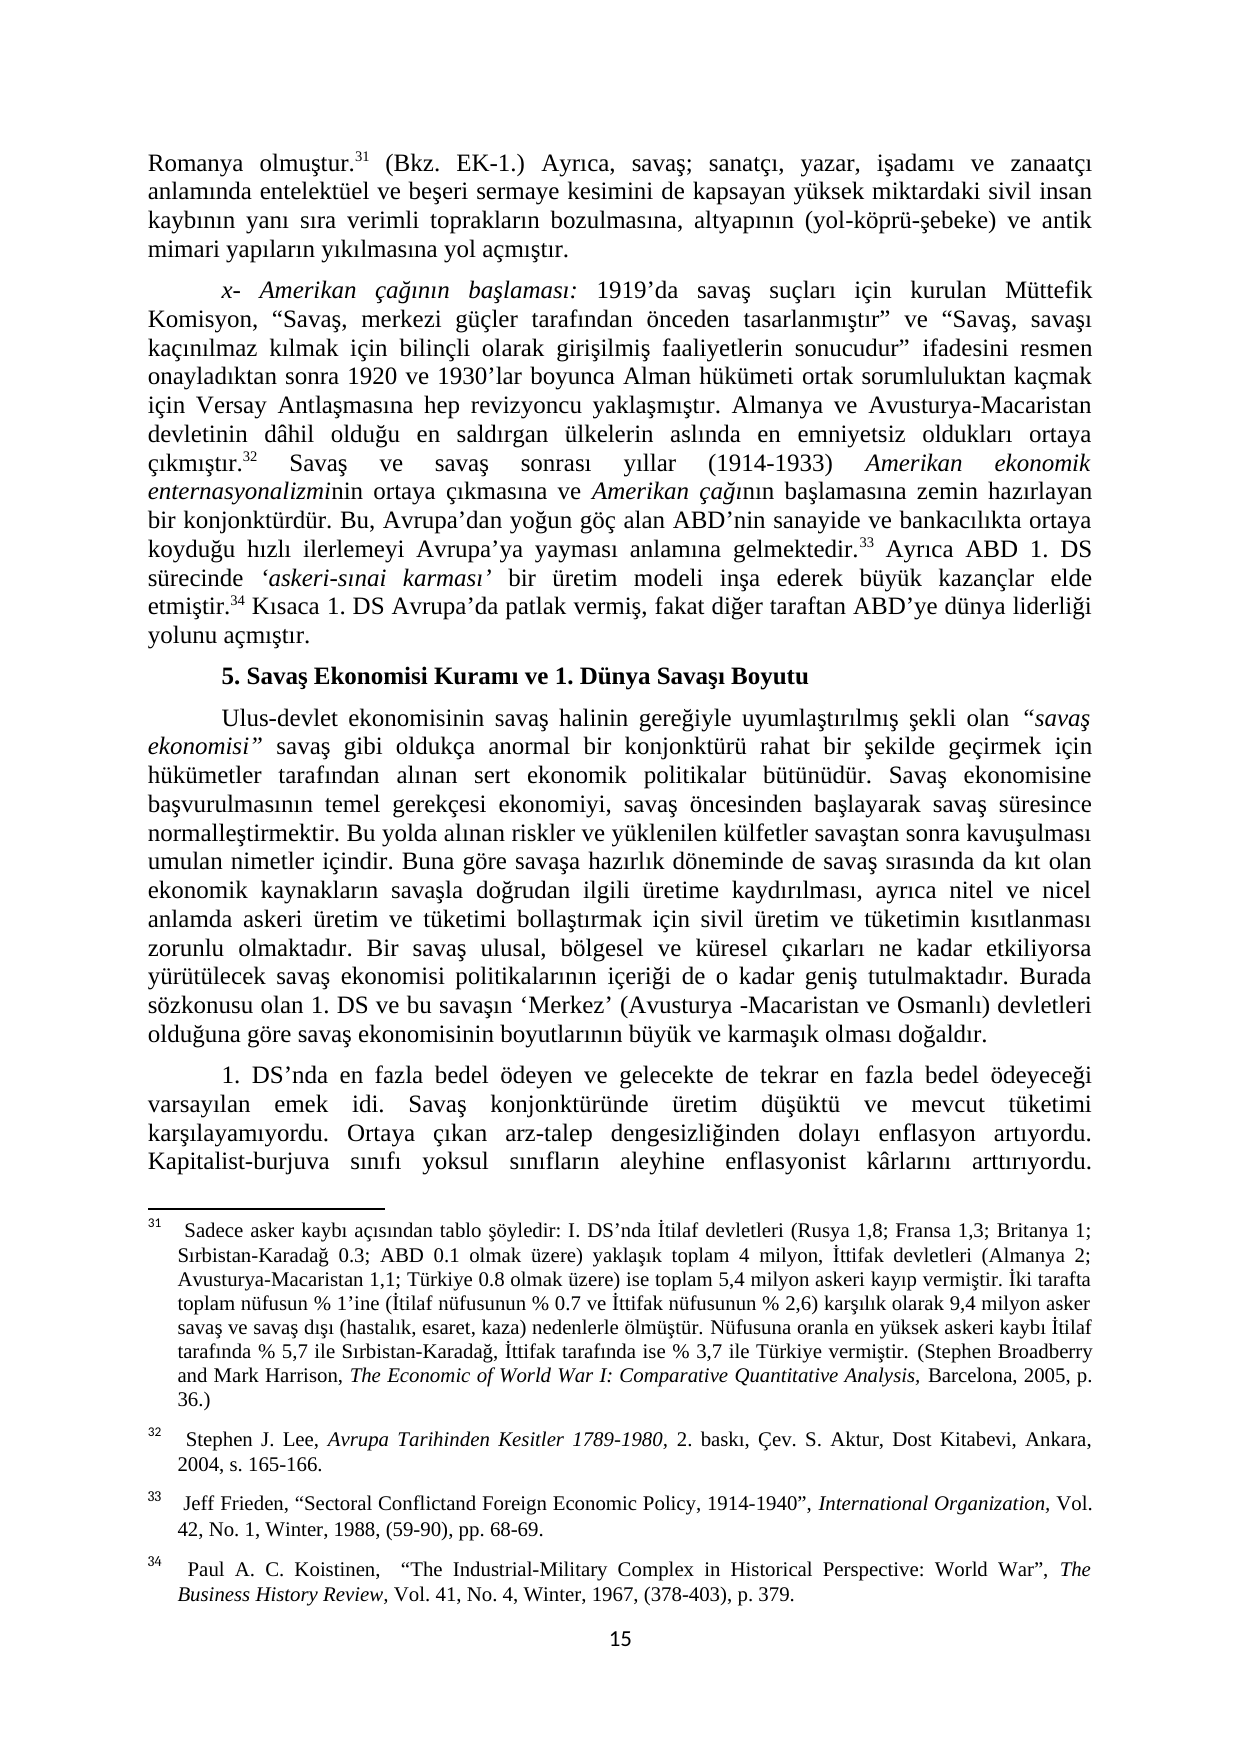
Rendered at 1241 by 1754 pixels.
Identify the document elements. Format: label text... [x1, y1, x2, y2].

text 5. Savaş Ekonomisi Kuramı ve 1. Dünya Savaşı Boyutu [148, 661, 1093, 690]
text x- Amerikan çağının başlaması: 1919’da savaş suçları için kurulan Müttefik Komisyon, “Savaş, merkezi güçler tarafından önceden tasarlanmıştır” ve “Savaş, savaşı kaçınılmaz kılmak için bilinçli olarak girişilmiş faaliyetlerin sonucudur” ifadesini resmen onayladıktan sonra 1920 ve 1930’lar boyunca Alman hükümeti ortak sorumluluktan kaçmak için Versay Antlaşmasına hep revizyoncu yaklaşmıştır. Almanya ve Avusturya-Macaristan devletinin dâhil olduğu en saldırgan ülkelerin aslında en emniyetsiz oldukları ortaya çıkmıştır. Savaş ve savaş sonrası yıllar (1914-1933) Amerikan ekonomik enternasyonalizminin ortaya çıkmasına ve Amerikan çağının başlamasına zemin hazırlayan bir konjonktürdür. Bu, Avrupa’dan yoğun göç alan ABD’nin sanayide ve bankacılıkta ortaya koyduğu hızlı ilerlemeyi Avrupa’ya yayması anlamına gelmektedir. Ayrıca ABD 1. DS sürecinde ‘askeri-sınai karması’ bir üretim modeli inşa ederek büyük kazançlar elde etmiştir. Kısaca 1. DS Avrupa’da patlak vermiş, fakat diğer taraftan ABD’ye dünya liderliği yolunu açmıştır. [148, 275, 1093, 649]
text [148, 148, 1093, 263]
text 1. DS’nda en fazla bedel ödeyen ve gelecekte de tekrar en fazla bedel ödeyeceği varsayılan emek idi. Savaş konjonktüründe üretim düşüktü ve mevcut tüketimi karşılayamıyordu. Ortaya çıkan arz-talep dengesizliğinden dolayı enflasyon artıyordu. Kapitalist-burjuva sınıfı yoksul sınıfların aleyhine enflasyonist kârlarını arttırıyordu. Hükümetler de savaş finansmanı için borçlanamadıkları durumda sürekli para basarak hiperenflasyona zemin hazırlıyorlardı. Savaşın mali yükü vergi artışlarıyla hafifletilmeye çalışılırken iş ve sermaye çevreleri durgunluğa ve içe kapanmaya itiliyordu. [148, 1060, 1093, 1175]
text Ulus-devlet ekonomisinin savaş halinin gereğiyle uyumlaştırılmış şekli olan “savaş ekonomisi” savaş gibi oldukça anormal bir konjonktürü rahat bir şekilde geçirmek için hükümetler tarafından alınan sert ekonomik politikalar bütünüdür. Savaş ekonomisine başvurulmasının temel gerekçesi ekonomiyi, savaş öncesinden başlayarak savaş süresince normalleştirmektir. Bu yolda alınan riskler ve yüklenilen külfetler savaştan sonra kavuşulması umulan nimetler içindir. Buna göre savaşa hazırlık döneminde de savaş sırasında da kıt olan ekonomik kaynakların savaşla doğrudan ilgili üretime kaydırılması, ayrıca nitel ve nicel anlamda askeri üretim ve tüketimi bollaştırmak için sivil üretim ve tüketimin kısıtlanması zorunlu olmaktadır. Bir savaş ulusal, bölgesel ve küresel çıkarları ne kadar etkiliyorsa yürütülecek savaş ekonomisi politikalarının içeriği de o kadar geniş tutulmaktadır. Burada sözkonusu olan 1. DS ve bu savaşın ‘Merkez’ (Avusturya -Macaristan ve Osmanlı) devletleri olduğuna göre savaş ekonomisinin boyutlarının büyük ve karmaşık olması doğaldır. [148, 703, 1093, 1048]
